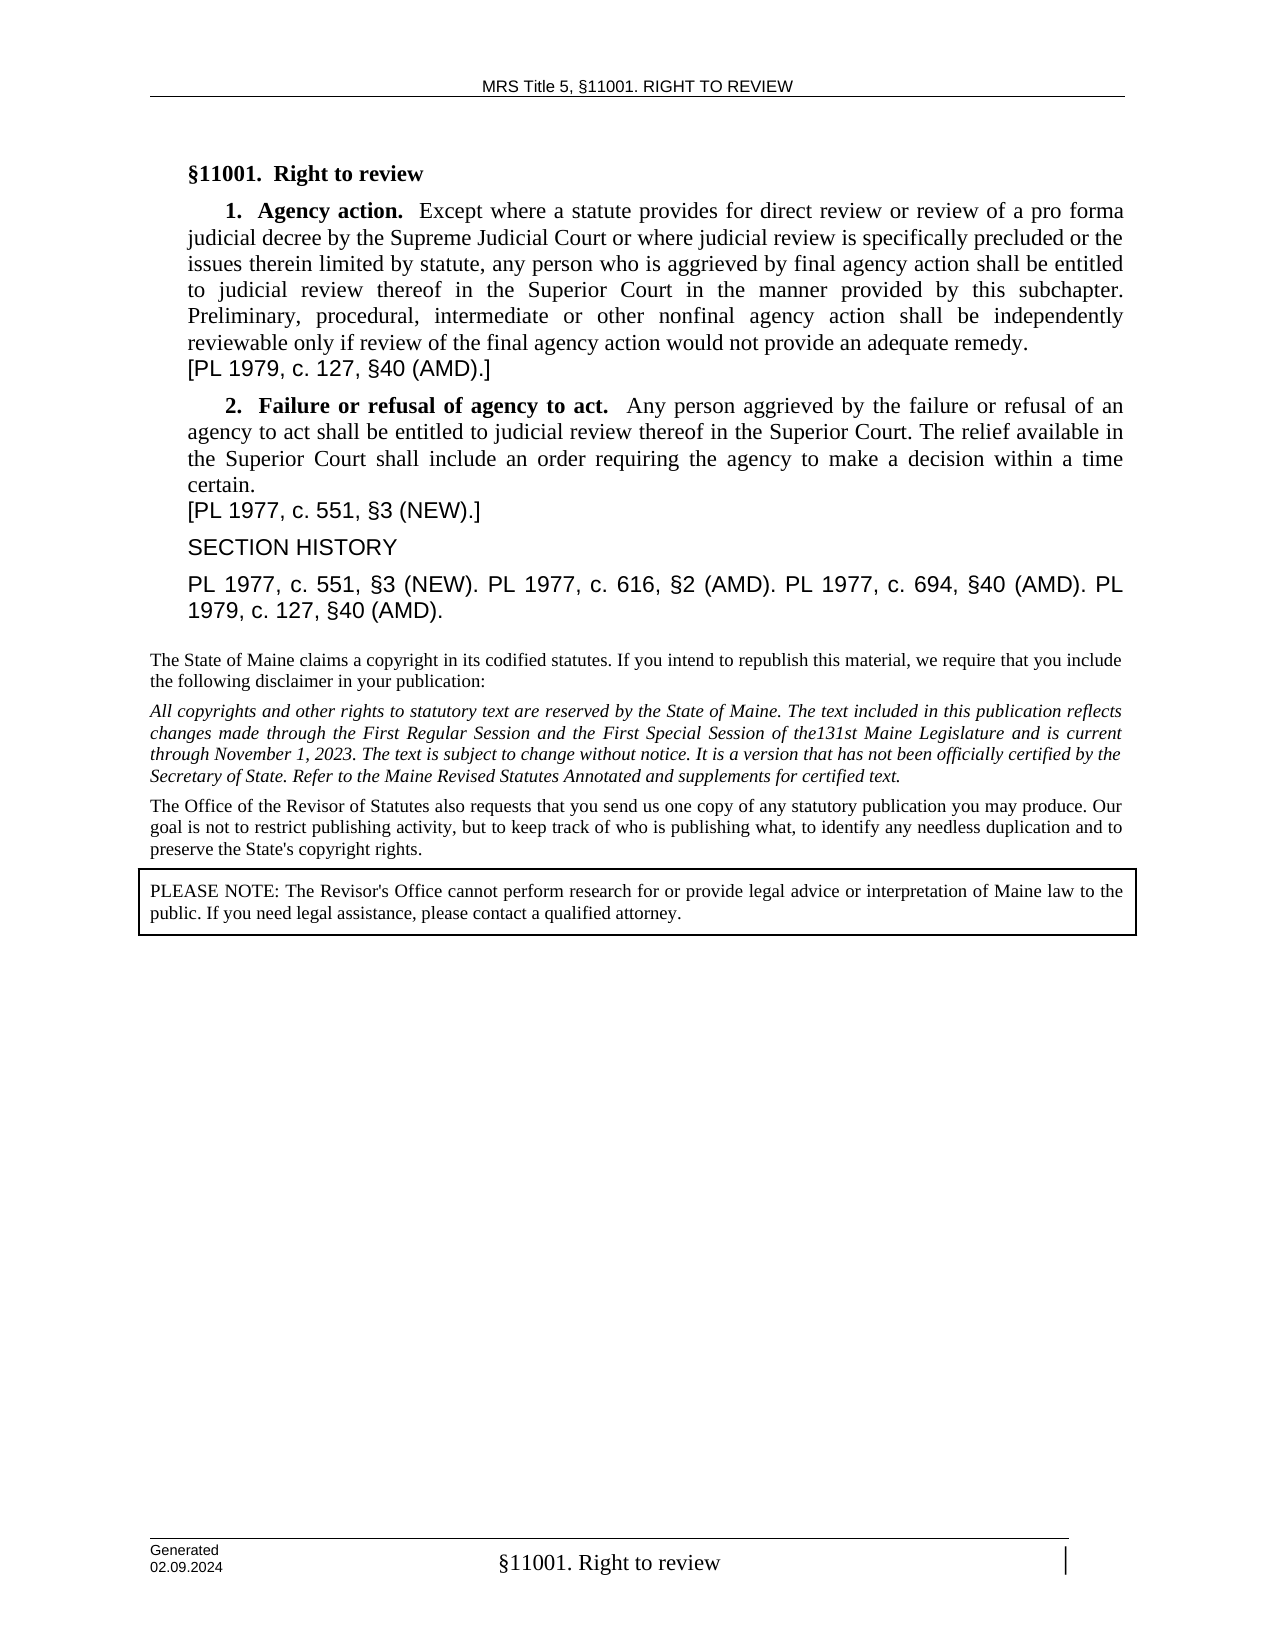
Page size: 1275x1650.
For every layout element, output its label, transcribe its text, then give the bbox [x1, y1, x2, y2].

text 1. Agency action. Except where a statute provides for direct review or review of a pro forma judicial decree by the Supreme Judicial Court or where judicial review is specifically precluded or the issues therein limited by statute, any person who is aggrieved by final agency action shall be entitled to judicial review thereof in the Superior Court in the manner provided by this subchapter. Preliminary, procedural, intermediate or other nonfinal agency action shall be independently reviewable only if review of the final agency action would not provide an adequate remedy. [187, 197, 1125, 355]
text The State of Maine claims a copyright in its codified statutes. If you intend to republish this material, we require that you include the following disclaimer in your publication: [150, 649, 1125, 692]
text [PL 1977, c. 551, §3 (NEW).] [187, 497, 1125, 524]
text §11001. Right to review [187, 160, 1125, 187]
text 2. Failure or refusal of agency to act. Any person aggrieved by the failure or refusal of an agency to act shall be entitled to judicial review thereof in the Superior Court. The relief available in the Superior Court shall include an order requiring the agency to make a decision within a time certain. [187, 392, 1125, 497]
text SECTION HISTORY [187, 534, 1125, 561]
text The Office of the Revisor of Statutes also requests that you send us one copy of any statutory publication you may produce. Our goal is not to restrict publishing activity, but to keep track of who is publishing what, to identify any needless duplication and to preserve the State's copyright rights. [150, 795, 1125, 859]
text PLEASE NOTE: The Revisor's Office cannot perform research for or provide legal advice or interpretation of Maine law to the public. If you need legal assistance, please contact a qualified attorney. [140, 870, 1135, 934]
text [PL 1979, c. 127, §40 (AMD).] [187, 355, 1125, 382]
text All copyrights and other rights to statutory text are reserved by the State of Maine. The text included in this publication reflects changes made through the First Regular Session and the First Special Session of the131st Maine Legislature and is current through November 1, 2023 . The text is subject to change without notice. It is a version that has not been officially certified by the Secretary of State. Refer to the Maine Revised Statutes Annotated and supplements for certified text. [150, 700, 1125, 786]
text PL 1977, c. 551, §3 (NEW). PL 1977, c. 616, §2 (AMD). PL 1977, c. 694, §40 (AMD). PL 1979, c. 127, §40 (AMD). [187, 571, 1125, 624]
